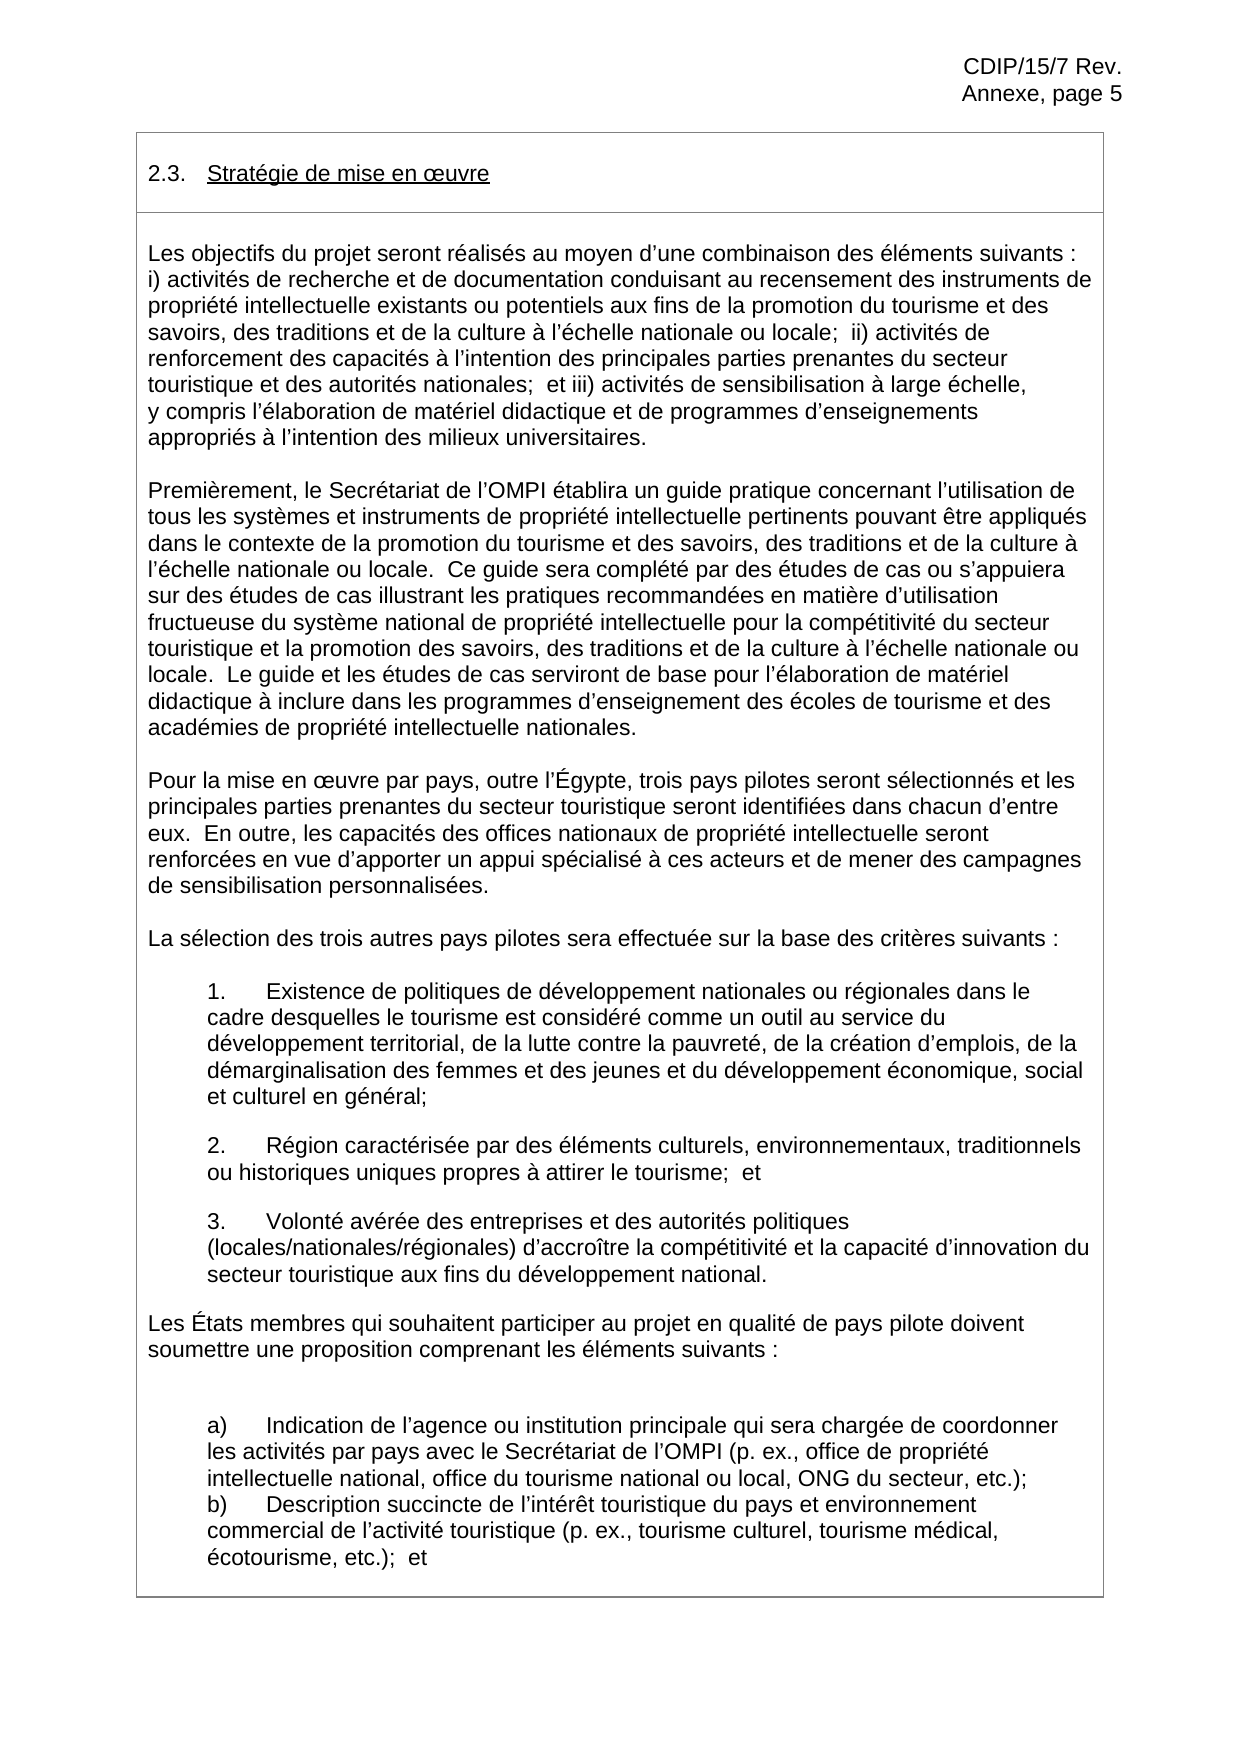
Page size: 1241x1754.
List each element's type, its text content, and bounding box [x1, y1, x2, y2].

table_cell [137, 213, 1103, 1596]
table_cell 2.3. Stratégie de mise en œuvre [137, 133, 1103, 212]
